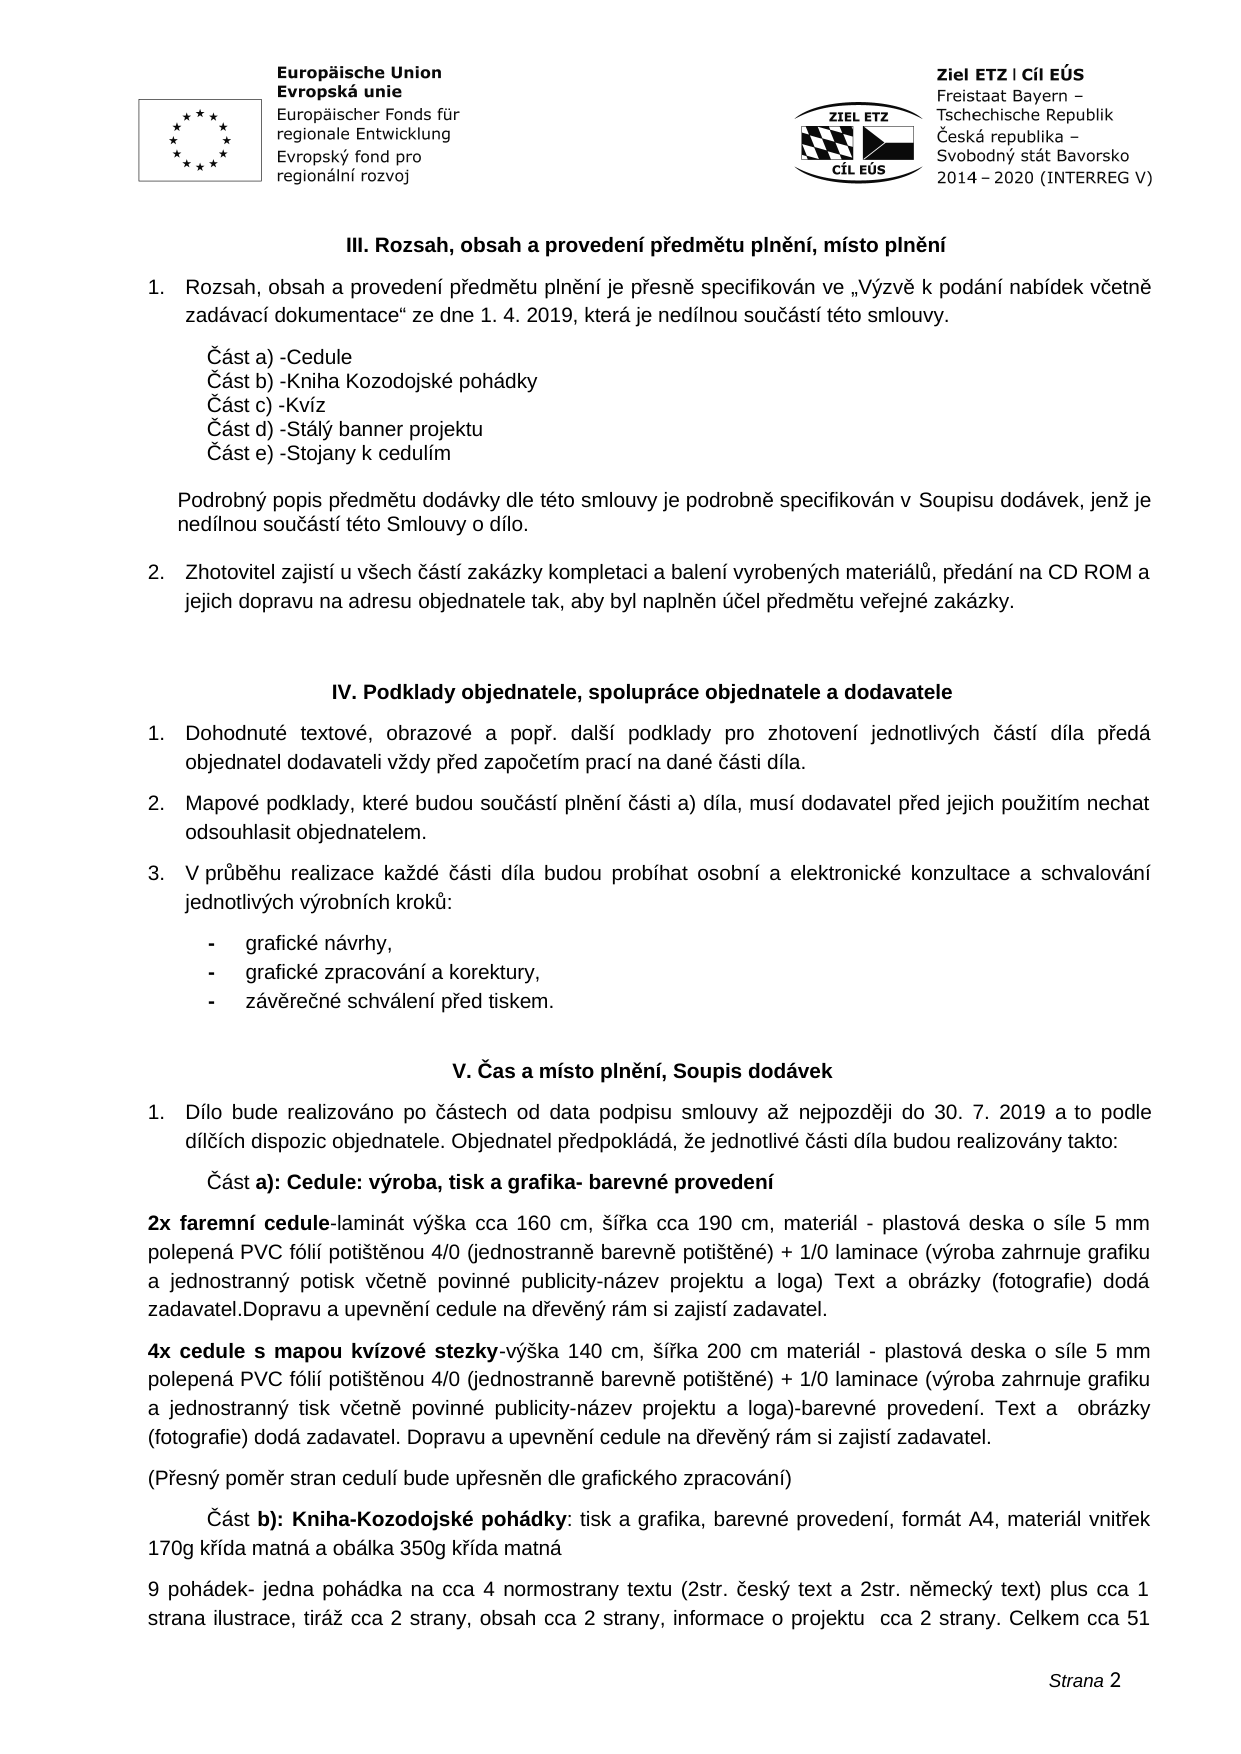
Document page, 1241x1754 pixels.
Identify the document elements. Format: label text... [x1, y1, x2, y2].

text Část a) -Cedule [133, 344, 1152, 368]
list Dohodnuté textové, obrazové a popř. další podklady pro zhotovení jednotlivých částí díla předá objednatel dodavateli vždy před započetím prací na dané části díla. [148, 721, 1152, 774]
text IV. Podklady objednatele, spolupráce objednatele a dodavatele [133, 680, 1152, 704]
text Část e) -Stojany k cedulím [133, 440, 1152, 464]
list Dílo bude realizováno po částech od data podpisu smlouvy až nejpozději do 30. 7. 2019 a to podle dílčích dispozic objednatele. Objednatel předpokládá, že jednotlivé části díla budou realizovány takto: [148, 1100, 1152, 1152]
picture [794, 64, 1153, 188]
text 4x cedule s mapou kvízové stezky-výška 140 cm, šířka 200 cm materiál - plastová deska o síle 5 mm polepená PVC fólií potištěnou 4/0 (jednostranně barevně potištěné) + 1/0 laminace (výroba zahrnuje grafiku a jednostranný tisk včetně povinné publicity-název projektu a loga)-barevné provedení. Text a obrázky (fotografie) dodá zadavatel. Dopravu a upevnění cedule na dřevěný rám si zajistí zadavatel. [148, 1338, 1152, 1449]
list grafické návrhy, [208, 931, 1152, 955]
text Část a): Cedule: výroba, tisk a grafika- barevné provedení [148, 1170, 1152, 1194]
picture [136, 64, 465, 186]
text (Přesný poměr stran cedulí bude upřesněn dle grafického zpracování) [148, 1466, 1152, 1490]
list Zhotovitel zajistí u všech částí zakázky kompletaci a balení vyrobených materiálů, předání na CD ROM a jejich dopravu na adresu objednatele tak, aby byl naplněn účel předmětu veřejné zakázky. [148, 560, 1152, 613]
list V průběhu realizace každé části díla budou probíhat osobní a elektronické konzultace a schvalování jednotlivých výrobních kroků: [148, 861, 1152, 914]
text Část b): Kniha-Kozodojské pohádky: tisk a grafika, barevné provedení, formát A4, materiál vnitřek 170g křída matná a obálka 350g křída matná [148, 1507, 1152, 1560]
list Rozsah, obsah a provedení předmětu plnění je přesně specifikován ve „Výzvě k podání nabídek včetně zadávací dokumentace“ ze dne 1. 4. 2019, která je nedílnou součástí této smlouvy. [148, 274, 1152, 327]
text V. Čas a místo plnění, Soupis dodávek [133, 1058, 1152, 1082]
text III. Rozsah, obsah a provedení předmětu plnění, místo plnění [140, 233, 1152, 257]
text Část c) -Kvíz [133, 392, 1152, 416]
text Část d) -Stálý banner projektu [133, 416, 1152, 440]
list grafické zpracování a korektury, [208, 960, 1152, 984]
list Mapové podklady, které budou součástí plnění části a) díla, musí dodavatel před jejich použitím nechat odsouhlasit objednatelem. [148, 791, 1152, 844]
list závěrečné schválení před tiskem. [208, 988, 1152, 1012]
text Část b) -Kniha Kozodojské pohádky [133, 368, 1152, 392]
text 2x faremní cedule-laminát výška cca 160 cm, šířka cca 190 cm, materiál - plastová deska o síle 5 mm polepená PVC fólií potištěnou 4/0 (jednostranně barevně potištěné) + 1/0 laminace (výroba zahrnuje grafiku a jednostranný potisk včetně povinné publicity-název projektu a loga) Text a obrázky (fotografie) dodá zadavatel.Dopravu a upevnění cedule na dřevěný rám si zajistí zadavatel. [148, 1211, 1152, 1321]
text Podrobný popis předmětu dodávky dle této smlouvy je podrobně specifikován v Soupisu dodávek, jenž je nedílnou součástí této Smlouvy o dílo. [177, 488, 1152, 536]
